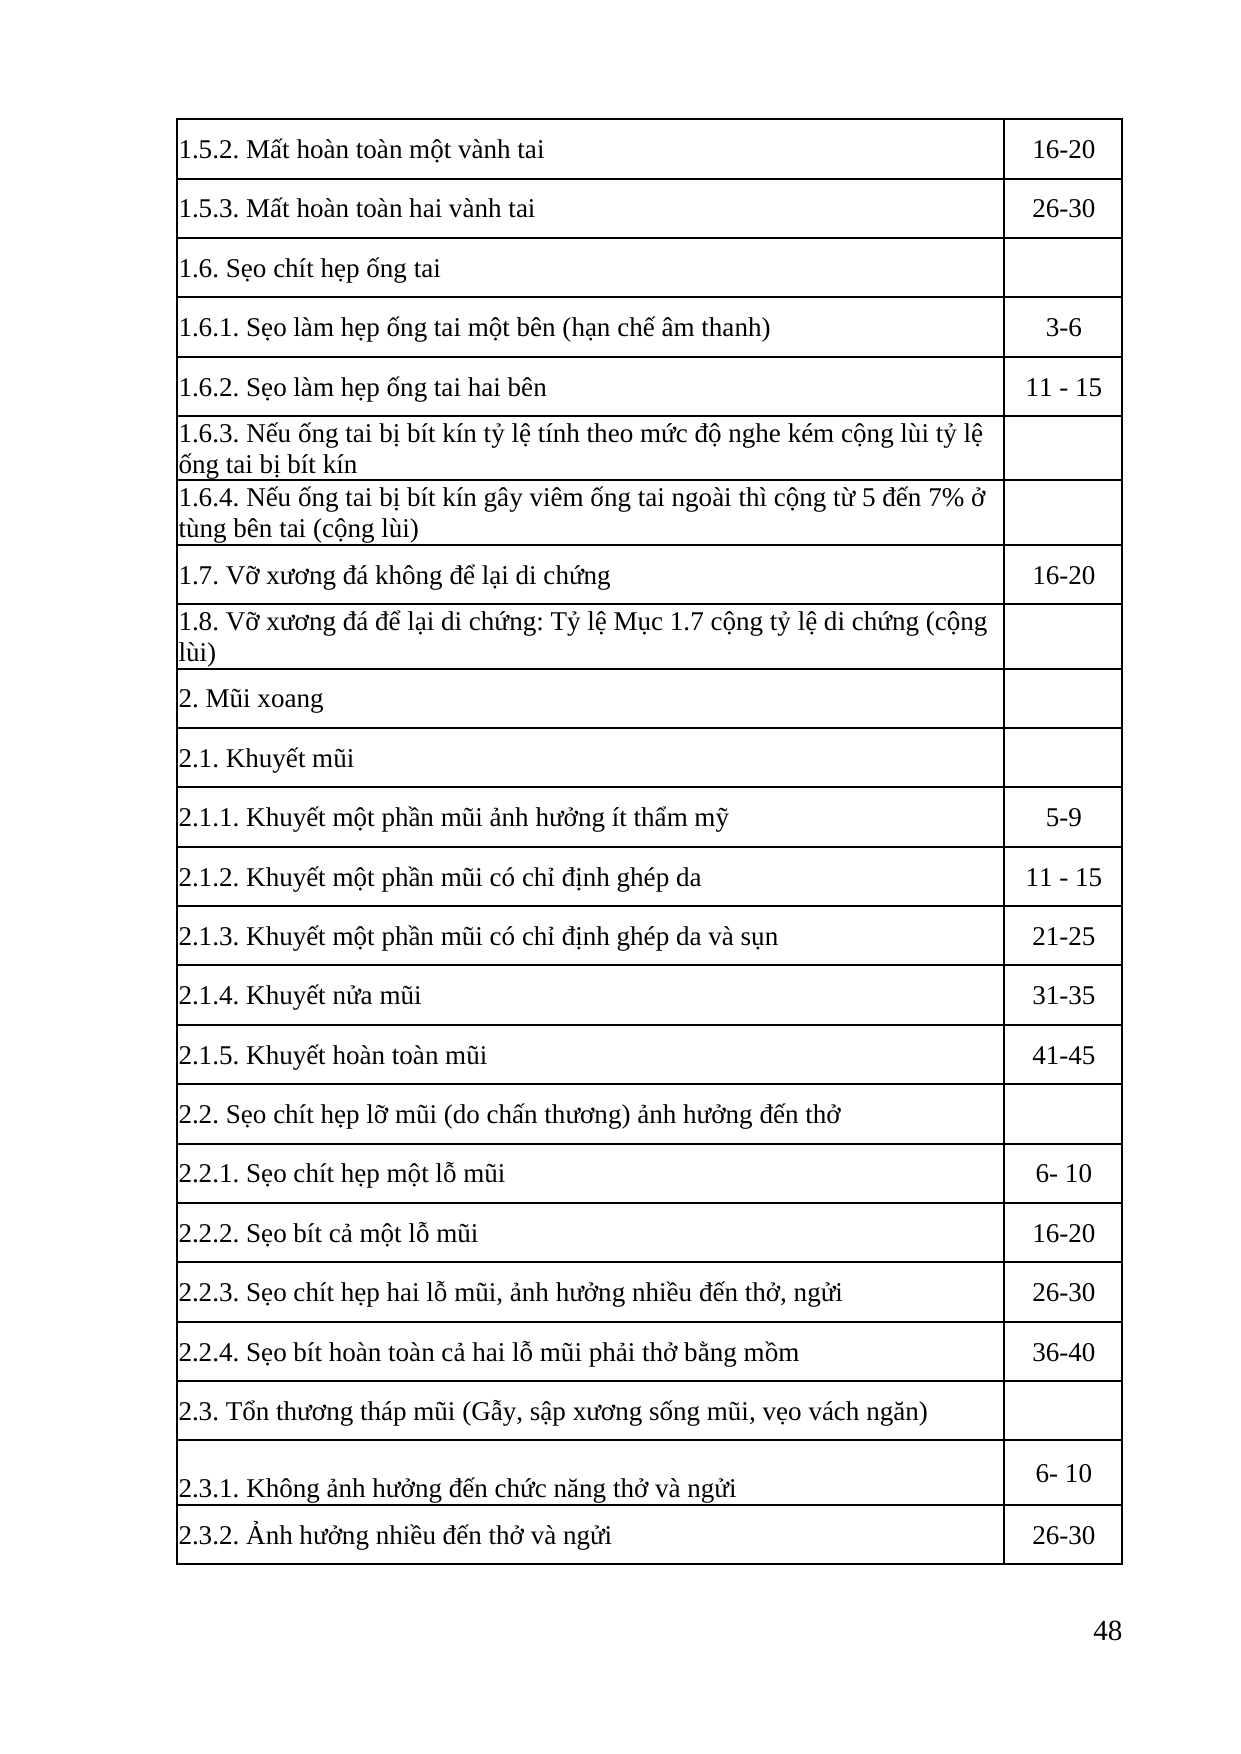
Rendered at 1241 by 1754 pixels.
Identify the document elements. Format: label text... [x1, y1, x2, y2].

table_cell 2.1.2. Khuyết một phần mũi có chỉ định ghép da [178, 848, 1003, 905]
table_cell 2.1.1. Khuyết một phần mũi ảnh hưởng ít thẩm mỹ [178, 788, 1003, 846]
table_cell [1005, 417, 1121, 479]
table_cell 26-30 [1005, 1263, 1121, 1321]
table_cell 11 - 15 [1005, 358, 1121, 415]
table_cell 5-9 [1005, 788, 1121, 846]
table_cell [1005, 481, 1121, 544]
table_cell 21-25 [1005, 907, 1121, 964]
table_cell [1005, 1382, 1121, 1439]
table_cell 31-35 [1005, 966, 1121, 1024]
table_cell 2.2.3. Sẹo chít hẹp hai lỗ mũi, ảnh hưởng nhiều đến thở, ngửi [178, 1263, 1003, 1321]
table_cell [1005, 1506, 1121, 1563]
table_cell 1.7. Vỡ xương đá không để lại di chứng [178, 546, 1003, 603]
table_cell [1005, 670, 1121, 727]
table_cell 41-45 [1005, 1026, 1121, 1083]
table_cell 1.6.1. Sẹo làm hẹp ống tai một bên (hạn chế âm thanh) [178, 298, 1003, 356]
table_cell 2. Mũi xoang [178, 670, 1003, 727]
table_cell 16-20 [1005, 546, 1121, 603]
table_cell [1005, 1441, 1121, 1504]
table_cell 1.5.2. Mất hoàn toàn một vành tai [178, 120, 1003, 177]
table_cell [1005, 729, 1121, 786]
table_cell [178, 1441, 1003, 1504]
table_cell 16-20 [1005, 120, 1121, 177]
table_cell 1.8. Vỡ xương đá để lại di chứng: Tỷ lệ Mục 1.7 cộng tỷ lệ di chứng (cộng lùi) [178, 605, 1003, 667]
table_cell 1.5.3. Mất hoàn toàn hai vành tai [178, 180, 1003, 237]
table_cell 36-40 [1005, 1323, 1121, 1380]
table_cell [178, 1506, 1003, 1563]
table_cell 16-20 [1005, 1204, 1121, 1261]
table_cell 2.3. Tổn thương tháp mũi (Gẫy, sập xương sống mũi, vẹo vách ngăn) [178, 1382, 1003, 1439]
table_cell 11 - 15 [1005, 848, 1121, 905]
table_cell [1005, 605, 1121, 667]
table_cell 1.6.2. Sẹo làm hẹp ống tai hai bên [178, 358, 1003, 415]
table_cell [1005, 239, 1121, 296]
table_cell 2.1.4. Khuyết nửa mũi [178, 966, 1003, 1024]
table_cell 2.1.3. Khuyết một phần mũi có chỉ định ghép da và sụn [178, 907, 1003, 964]
table_cell 26-30 [1005, 180, 1121, 237]
table_cell 1.6.3. Nếu ống tai bị bít kín tỷ lệ tính theo mức độ nghe kém cộng lùi tỷ lệ ống tai bị bít kín [178, 417, 1003, 479]
table_cell 2.2.1. Sẹo chít hẹp một lỗ mũi [178, 1145, 1003, 1202]
table_cell 6- 10 [1005, 1145, 1121, 1202]
table_cell 2.2. Sẹo chít hẹp lỡ mũi (do chấn thương) ảnh hưởng đến thở [178, 1085, 1003, 1142]
table_cell 2.1.5. Khuyết hoàn toàn mũi [178, 1026, 1003, 1083]
table_cell [1005, 1085, 1121, 1142]
table_cell 2.2.4. Sẹo bít hoàn toàn cả hai lỗ mũi phải thở bằng mồm [178, 1323, 1003, 1380]
table_cell 3-6 [1005, 298, 1121, 356]
table_cell 2.2.2. Sẹo bít cả một lỗ mũi [178, 1204, 1003, 1261]
table_cell 2.1. Khuyết mũi [178, 729, 1003, 786]
table_cell 1.6. Sẹo chít hẹp ống tai [178, 239, 1003, 296]
table_cell 1.6.4. Nếu ống tai bị bít kín gây viêm ống tai ngoài thì cộng từ 5 đến 7% ở tùng bên tai (cộng lùi) [178, 481, 1003, 544]
